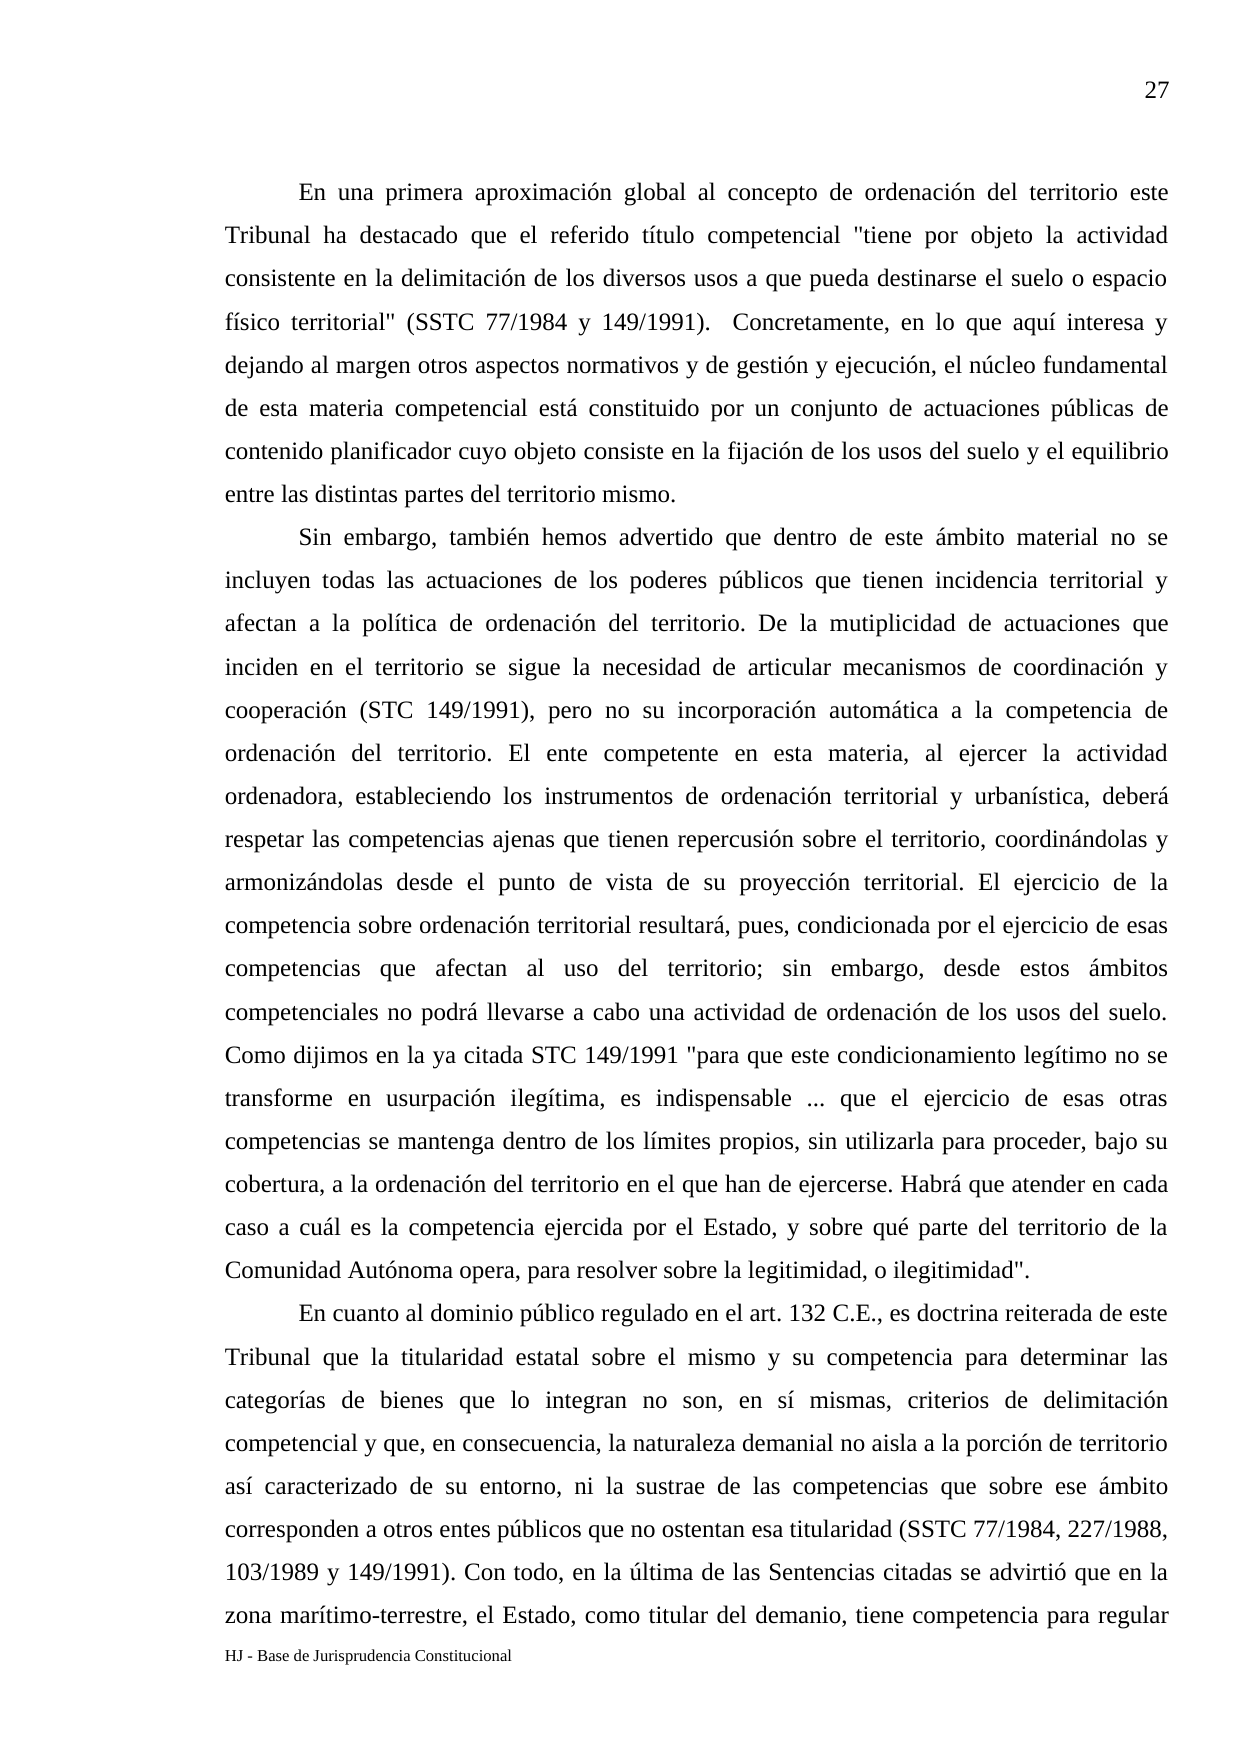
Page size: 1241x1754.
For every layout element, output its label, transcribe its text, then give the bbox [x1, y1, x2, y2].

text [224, 1298, 1169, 1629]
text Sin embargo, también hemos advertido que dentro de este ámbito material no se incluyen todas las actuaciones de los poderes públicos que tienen incidencia territorial y afectan a la política de ordenación del territorio. De la mutiplicidad de actuaciones que inciden en el territorio se sigue la necesidad de articular mecanismos de coordinación y cooperación (STC 149/1991), pero no su incorporación automática a la competencia de ordenación del territorio. El ente competente en esta materia, al ejercer la actividad ordenadora, estableciendo los instrumentos de ordenación territorial y urbanística, deberá respetar las competencias ajenas que tienen repercusión sobre el territorio, coordinándolas y armonizándolas desde el punto de vista de su proyección territorial. El ejercicio de la competencia sobre ordenación territorial resultará, pues, condicionada por el ejercicio de esas competencias que afectan al uso del territorio; sin embargo, desde estos ámbitos competenciales no podrá llevarse a cabo una actividad de ordenación de los usos del suelo. Como dijimos en la ya citada STC 149/1991 "para que este condicionamiento legítimo no se transforme en usurpación ilegítima, es indispensable ... que el ejercicio de esas otras competencias se mantenga dentro de los límites propios, sin utilizarla para proceder, bajo su cobertura, a la ordenación del territorio en el que han de ejercerse. Habrá que atender en cada caso a cuál es la competencia ejercida por el Estado, y sobre qué parte del territorio de la Comunidad Autónoma opera, para resolver sobre la legitimidad, o ilegitimidad". [224, 522, 1169, 1284]
text En una primera aproximación global al concepto de ordenación del territorio este Tribunal ha destacado que el referido título competencial "tiene por objeto la actividad consistente en la delimitación de los diversos usos a que pueda destinarse el suelo o espacio físico territorial" (SSTC 77/1984 y 149/1991). Concretamente, en lo que aquí interesa y dejando al margen otros aspectos normativos y de gestión y ejecución, el núcleo fundamental de esta materia competencial está constituido por un conjunto de actuaciones públicas de contenido planificador cuyo objeto consiste en la fijación de los usos del suelo y el equilibrio entre las distintas partes del territorio mismo. [224, 177, 1169, 508]
